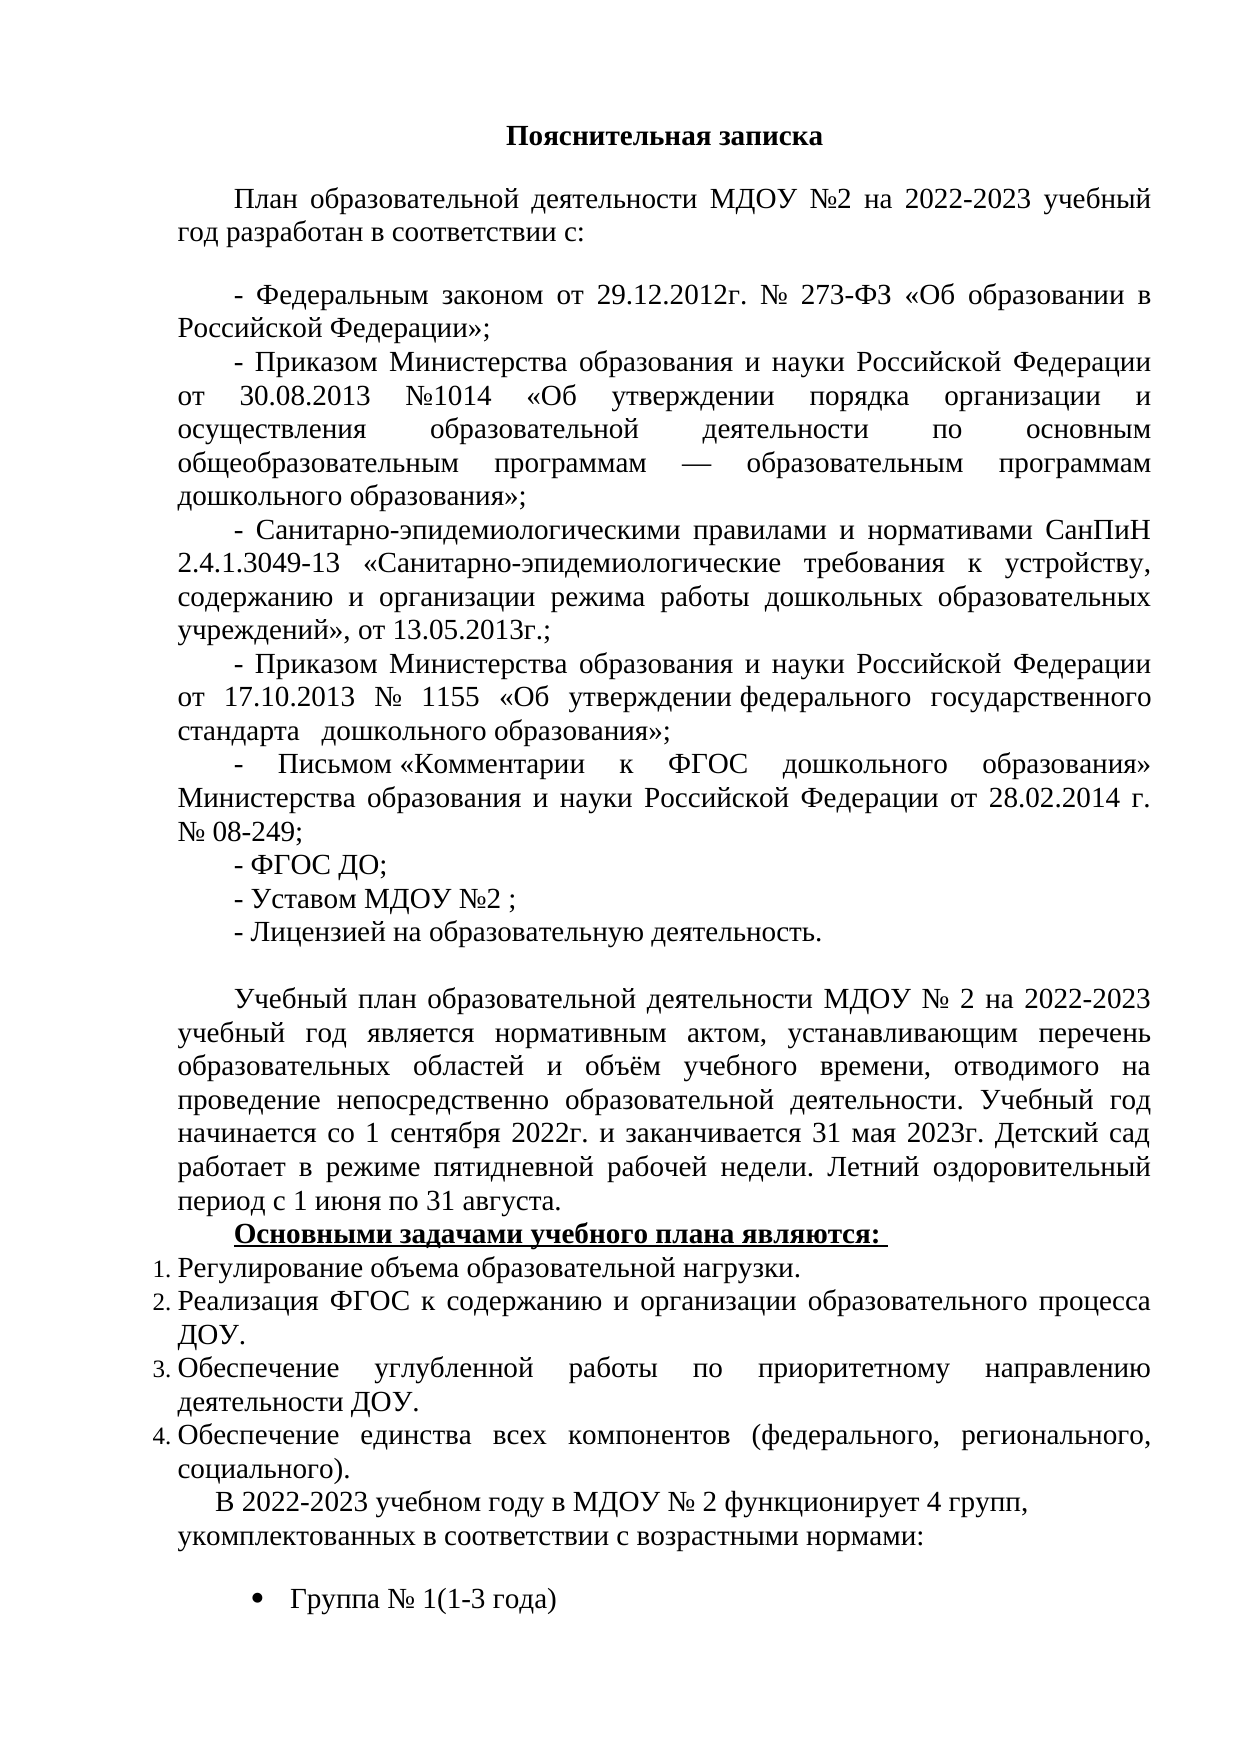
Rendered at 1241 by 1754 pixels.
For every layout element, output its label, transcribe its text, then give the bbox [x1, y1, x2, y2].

text - Приказом Министерства образования и науки Российской Федерации от 17.10.2013 № 1155 «Об утверждении федерального государственного стандарта дошкольного образования»; [177, 646, 1152, 747]
list Реализация ФГОС к содержанию и организации образовательного процесса ДОУ. [152, 1283, 1152, 1350]
text Пояснительная записка [177, 118, 1152, 152]
text - Уставом МДОУ №2 ; [177, 881, 1152, 914]
list Группа № 1(1-3 года) [252, 1581, 1152, 1614]
text - Лицензией на образовательную деятельность. [177, 914, 1152, 948]
text Учебный план образовательной деятельности МДОУ № 2 на 2022-2023 учебный год является нормативным актом, устанавливающим перечень образовательных областей и объём учебного времени, отводимого на проведение непосредственно образовательной деятельности. Учебный год начинается со 1 сентября 2022г. и заканчивается 31 мая 2023г. Детский сад работает в режиме пятидневной рабочей недели. Летний оздоровительный период с 1 июня по 31 августа. [177, 981, 1152, 1216]
list Регулирование объема образовательной нагрузки. [152, 1250, 1152, 1283]
text - Письмом «Комментарии к ФГОС дошкольного образования» Министерства образования и науки Российской Федерации от 28.02.2014 г. № 08-249; [177, 747, 1152, 847]
text В 2022-2023 учебном году в МДОУ № 2 функционирует 4 групп, укомплектованных в соответствии с возрастными нормами: [177, 1484, 1152, 1552]
text - Санитарно-эпидемиологическими правилами и нормативами СанПиН 2.4.1.3049-13 «Санитарно-эпидемиологические требования к устройству, содержанию и организации режима работы дошкольных образовательных учреждений», от 13.05.2013г.; [177, 512, 1152, 646]
list Обеспечение углубленной работы по приоритетному направлению деятельности ДОУ. [152, 1350, 1152, 1417]
text - Федеральным законом от 29.12.2012г. № 273-ФЗ «Об образовании в Российской Федерации»; [177, 277, 1152, 344]
text Основными задачами учебного плана являются: [177, 1216, 1152, 1250]
text - Приказом Министерства образования и науки Российской Федерации от 30.08.2013 №1014 «Об утверждении порядка организации и осуществления образовательной деятельности по основным общеобразовательным программам — образовательным программам дошкольного образования»; [177, 344, 1152, 512]
text - ФГОС ДО; [177, 847, 1152, 881]
list Обеспечение единства всех компонентов (федерального, регионального, социального). [152, 1417, 1152, 1484]
text План образовательной деятельности МДОУ №2 на 2022-2023 учебный год разработан в соответствии с: [177, 181, 1152, 248]
